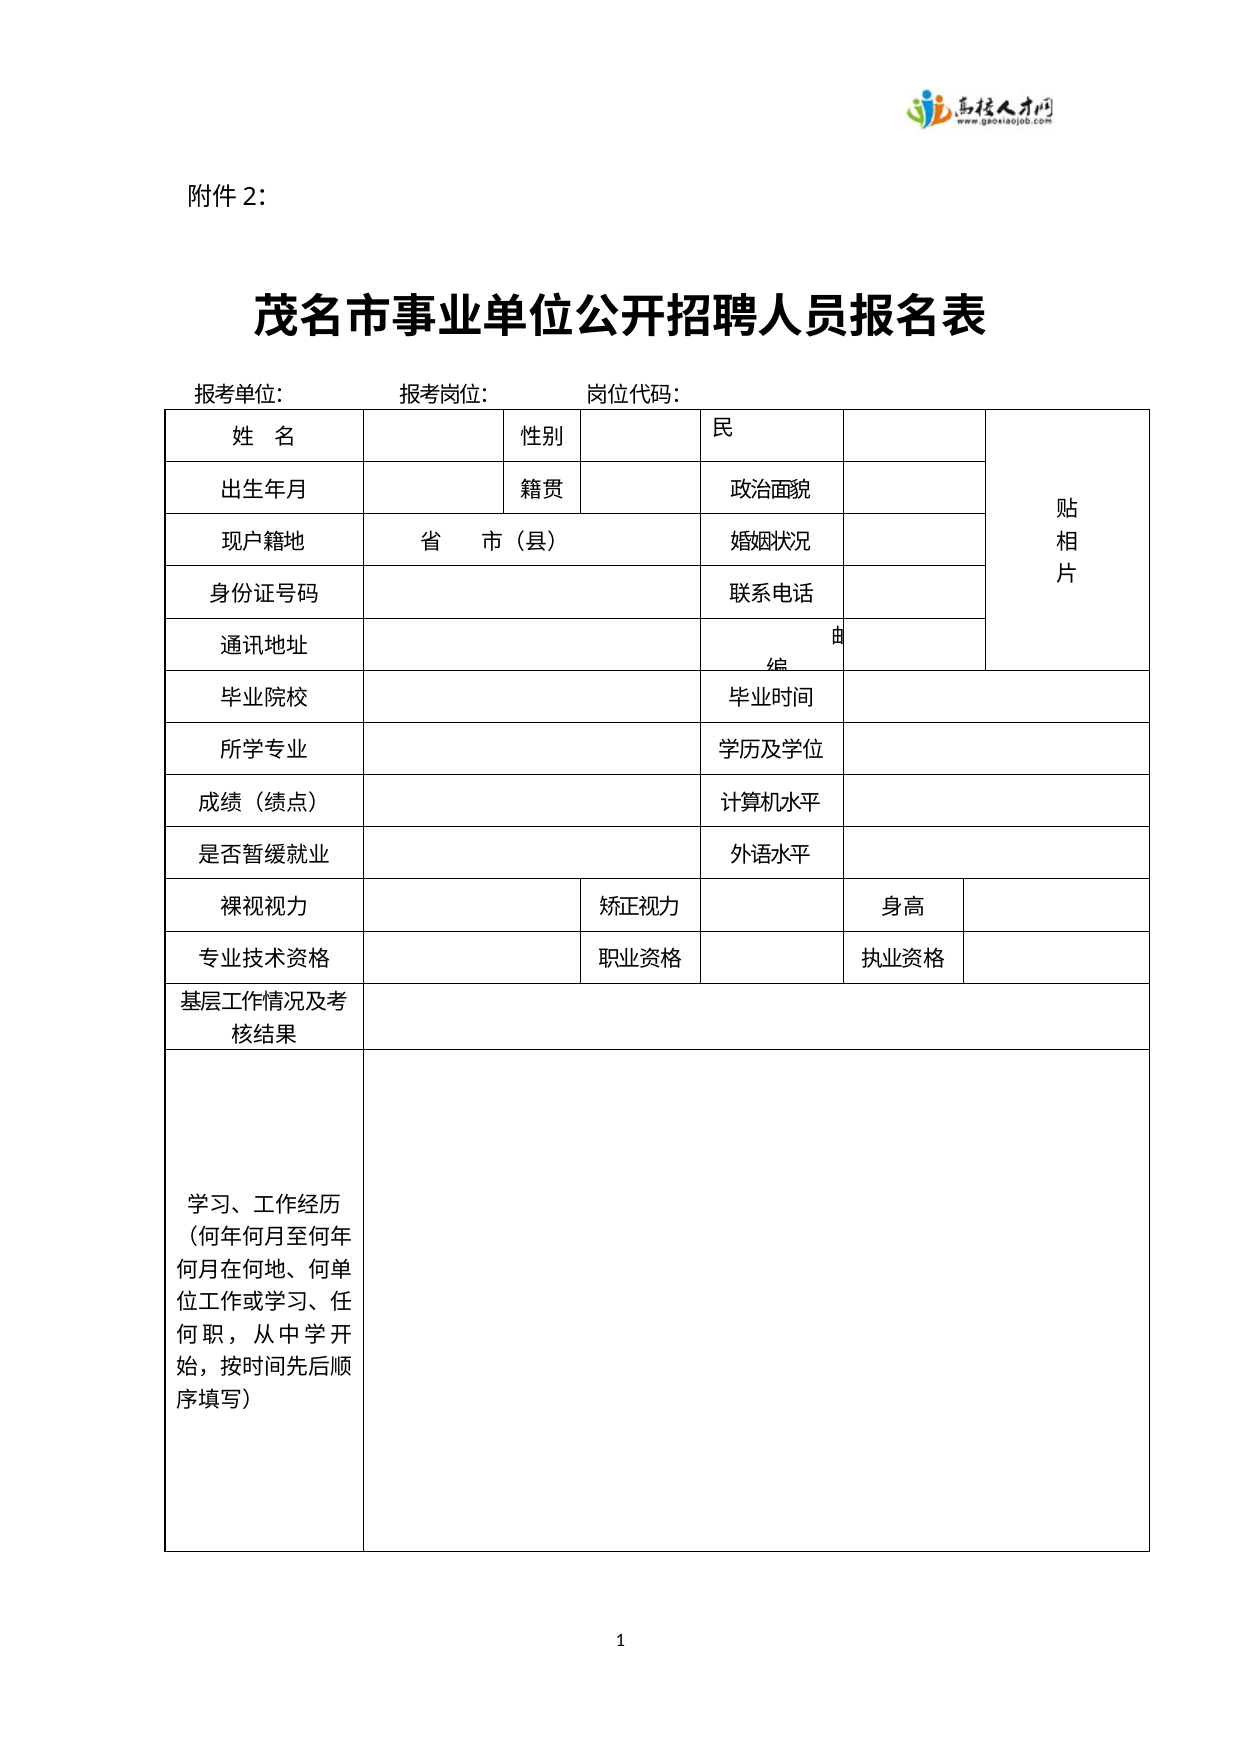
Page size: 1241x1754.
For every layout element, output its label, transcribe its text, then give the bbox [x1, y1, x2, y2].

table_cell 婚姻状况 [701, 514, 843, 565]
table_cell 学习、工作经历 （何年何月至何年何月在何地、何单位工作或学习、任何职，从中学开始，按时间先后顺序填写） [166, 1050, 363, 1551]
text 报考单位： 报考岗位： 岗位代码： [187, 376, 1053, 409]
table_cell [364, 723, 700, 774]
table_cell 联系电话 [701, 566, 843, 617]
table_cell [844, 619, 985, 669]
table_cell 矫正视力 [581, 879, 700, 931]
table_cell 计算机水平 [701, 775, 843, 826]
table_cell [364, 775, 700, 826]
table_cell [701, 932, 843, 983]
table_cell [581, 462, 700, 513]
table_header 民 族 [701, 410, 843, 461]
table_cell 政治面貌 [701, 462, 843, 513]
table_header [364, 410, 503, 461]
picture [906, 88, 1054, 133]
table_cell 专业技术资格 [166, 932, 363, 983]
text 茂名市事业单位公开招聘人员报名表 [187, 285, 1053, 344]
table_cell 现户籍地 [166, 514, 363, 565]
table_cell [844, 723, 1149, 774]
table_cell 职业资格 [581, 932, 700, 983]
table_cell 出生年月 [166, 462, 363, 513]
table_cell 通讯地址 [166, 619, 363, 669]
table_cell 成绩（绩点） [166, 775, 363, 826]
table_cell [364, 879, 580, 931]
table_cell [364, 619, 700, 669]
table_cell [364, 566, 700, 617]
table_cell 省 市（县） [364, 514, 700, 565]
table_cell [844, 514, 985, 565]
table_cell 所学专业 [166, 723, 363, 774]
table_cell [701, 879, 843, 931]
table_header [844, 410, 985, 461]
table_cell [964, 879, 1149, 931]
table_cell [364, 462, 503, 513]
table_cell 学历及学位 [701, 723, 843, 774]
table_header [581, 410, 700, 461]
table_cell 裸视视力 [166, 879, 363, 931]
table_cell [364, 1050, 1149, 1551]
table_cell 毕业院校 [166, 671, 363, 722]
table_header 性别 [504, 410, 580, 461]
table_cell 是否暂缓就业 [166, 827, 363, 878]
table_cell 身高 [844, 879, 963, 931]
table_cell [844, 671, 1149, 722]
table_cell 外语水平 [701, 827, 843, 878]
table_cell 执业资格 [844, 932, 963, 983]
table_cell [364, 671, 700, 722]
table_header 姓 名 [166, 410, 363, 461]
table_header 贴 相 片 [986, 410, 1149, 669]
table_cell 毕业时间 [701, 671, 843, 722]
table_cell [844, 462, 985, 513]
table_cell 基层工作情况及考核结果 [166, 984, 363, 1049]
table_cell [844, 775, 1149, 826]
table_cell [364, 932, 580, 983]
table_cell [364, 827, 700, 878]
table_cell [844, 566, 985, 617]
text 附件2： [187, 162, 1053, 227]
table_cell 身份证号码 [166, 566, 363, 617]
table_cell 邮 编 [701, 619, 843, 669]
table_cell [364, 984, 1149, 1049]
table_cell 籍贯 [504, 462, 580, 513]
table_cell [964, 932, 1149, 983]
table_cell [844, 827, 1149, 878]
